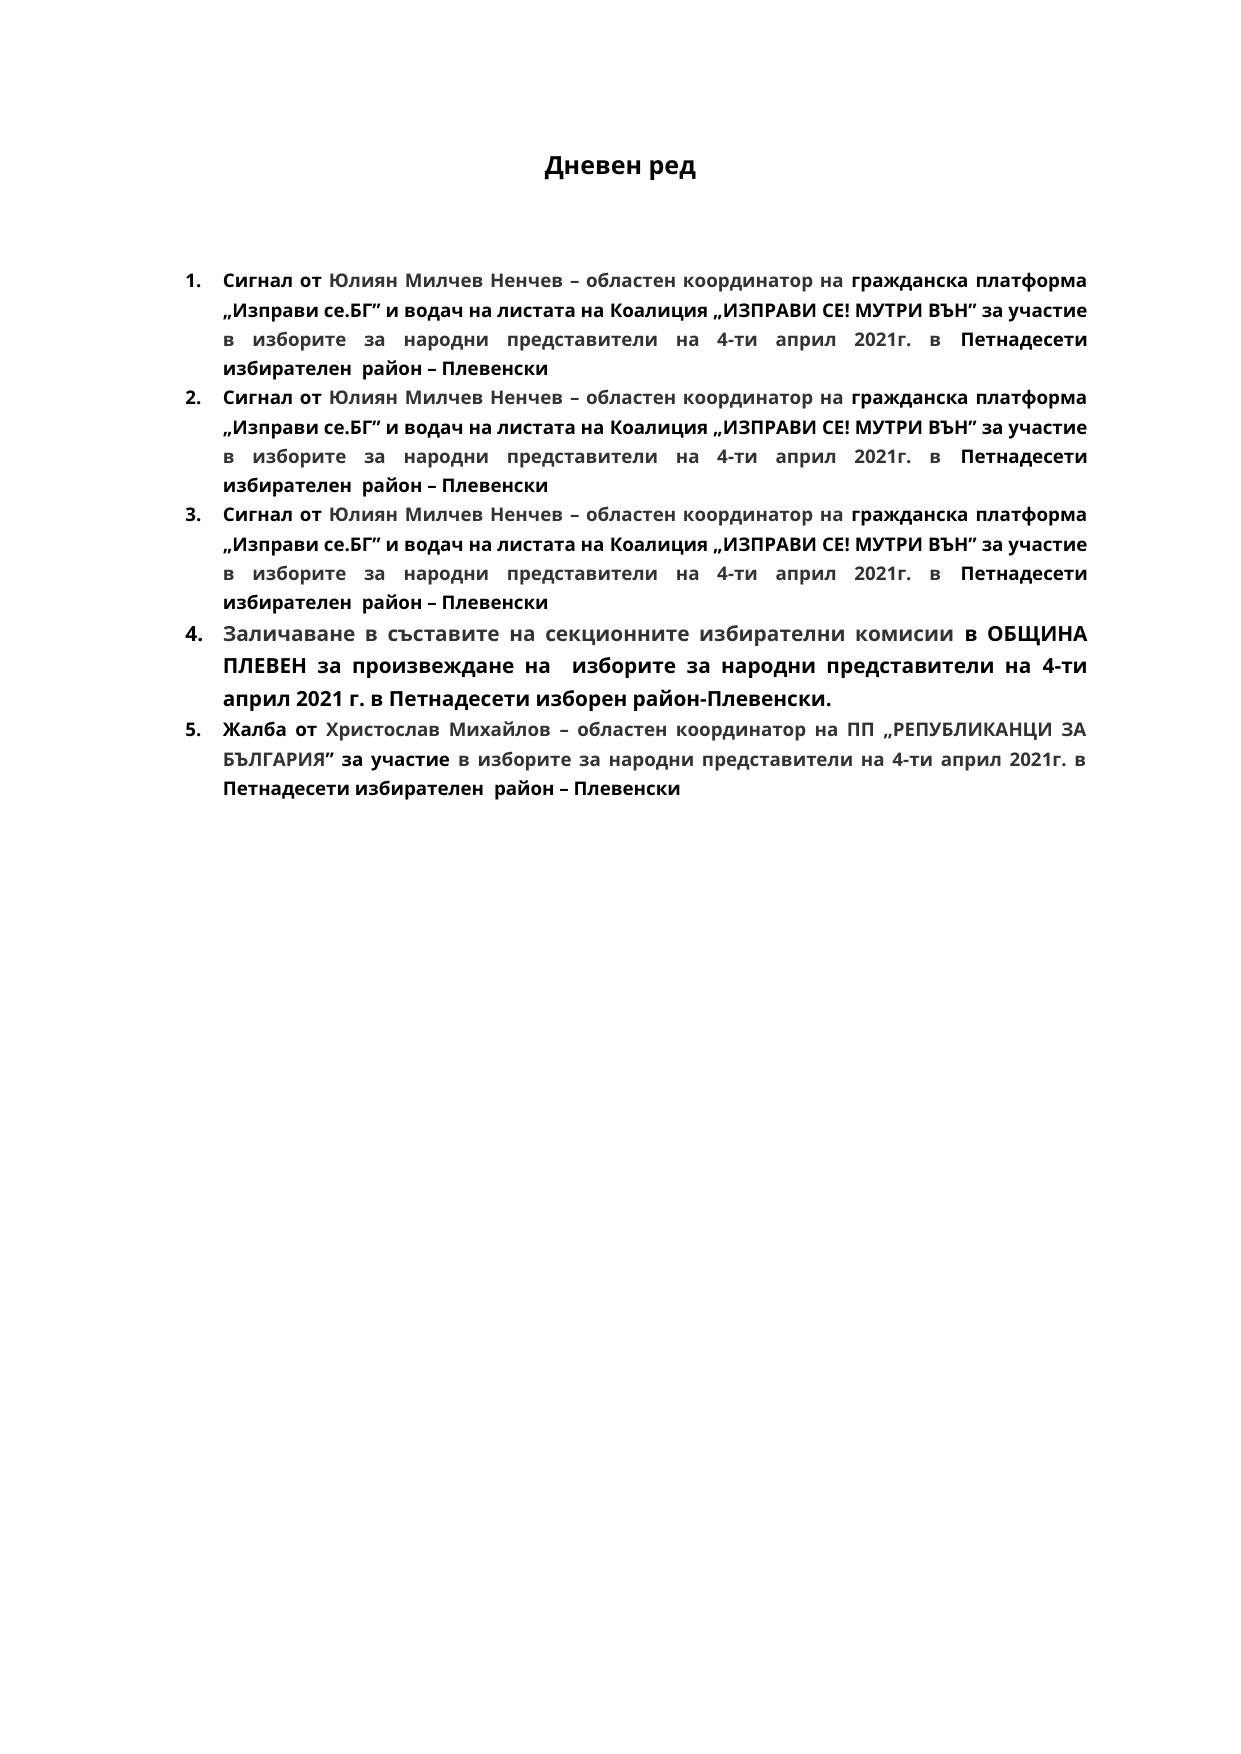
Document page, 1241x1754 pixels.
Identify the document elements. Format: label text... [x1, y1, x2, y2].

list Сигнал от Юлиян Милчев Ненчев – областен координатор на гражданска платформа „Изправи се.БГ” и водач на листата на Коалиция „ИЗПРАВИ СЕ! МУТРИ ВЪН” за участие в изборите за народни представители на 4-ти април 2021г. в Петнадесети избирателен район – Плевенски [185, 268, 1087, 381]
list Заличаване в съставите на секционните избирателни комисии в ОБЩИНА ПЛЕВЕН за произвеждане на изборите за народни представители на 4-ти април 2021 г. в Петнадесети изборен район-Плевенски. [185, 619, 1087, 712]
list Жалба от Христослав Михайлов – областен координатор на ПП „РЕПУБЛИКАНЦИ ЗА БЪЛГАРИЯ” за участие в изборите за народни представители на 4-ти април 2021г. в Петнадесети избирателен район – Плевенски [185, 717, 1087, 801]
list Сигнал от Юлиян Милчев Ненчев – областен координатор на гражданска платформа „Изправи се.БГ” и водач на листата на Коалиция „ИЗПРАВИ СЕ! МУТРИ ВЪН” за участие в изборите за народни представители на 4-ти април 2021г. в Петнадесети избирателен район – Плевенски [185, 502, 1087, 615]
list Сигнал от Юлиян Милчев Ненчев – областен координатор на гражданска платформа „Изправи се.БГ” и водач на листата на Коалиция „ИЗПРАВИ СЕ! МУТРИ ВЪН” за участие в изборите за народни представители на 4-ти април 2021г. в Петнадесети избирателен район – Плевенски [185, 385, 1087, 498]
text Дневен ред [148, 148, 1093, 182]
